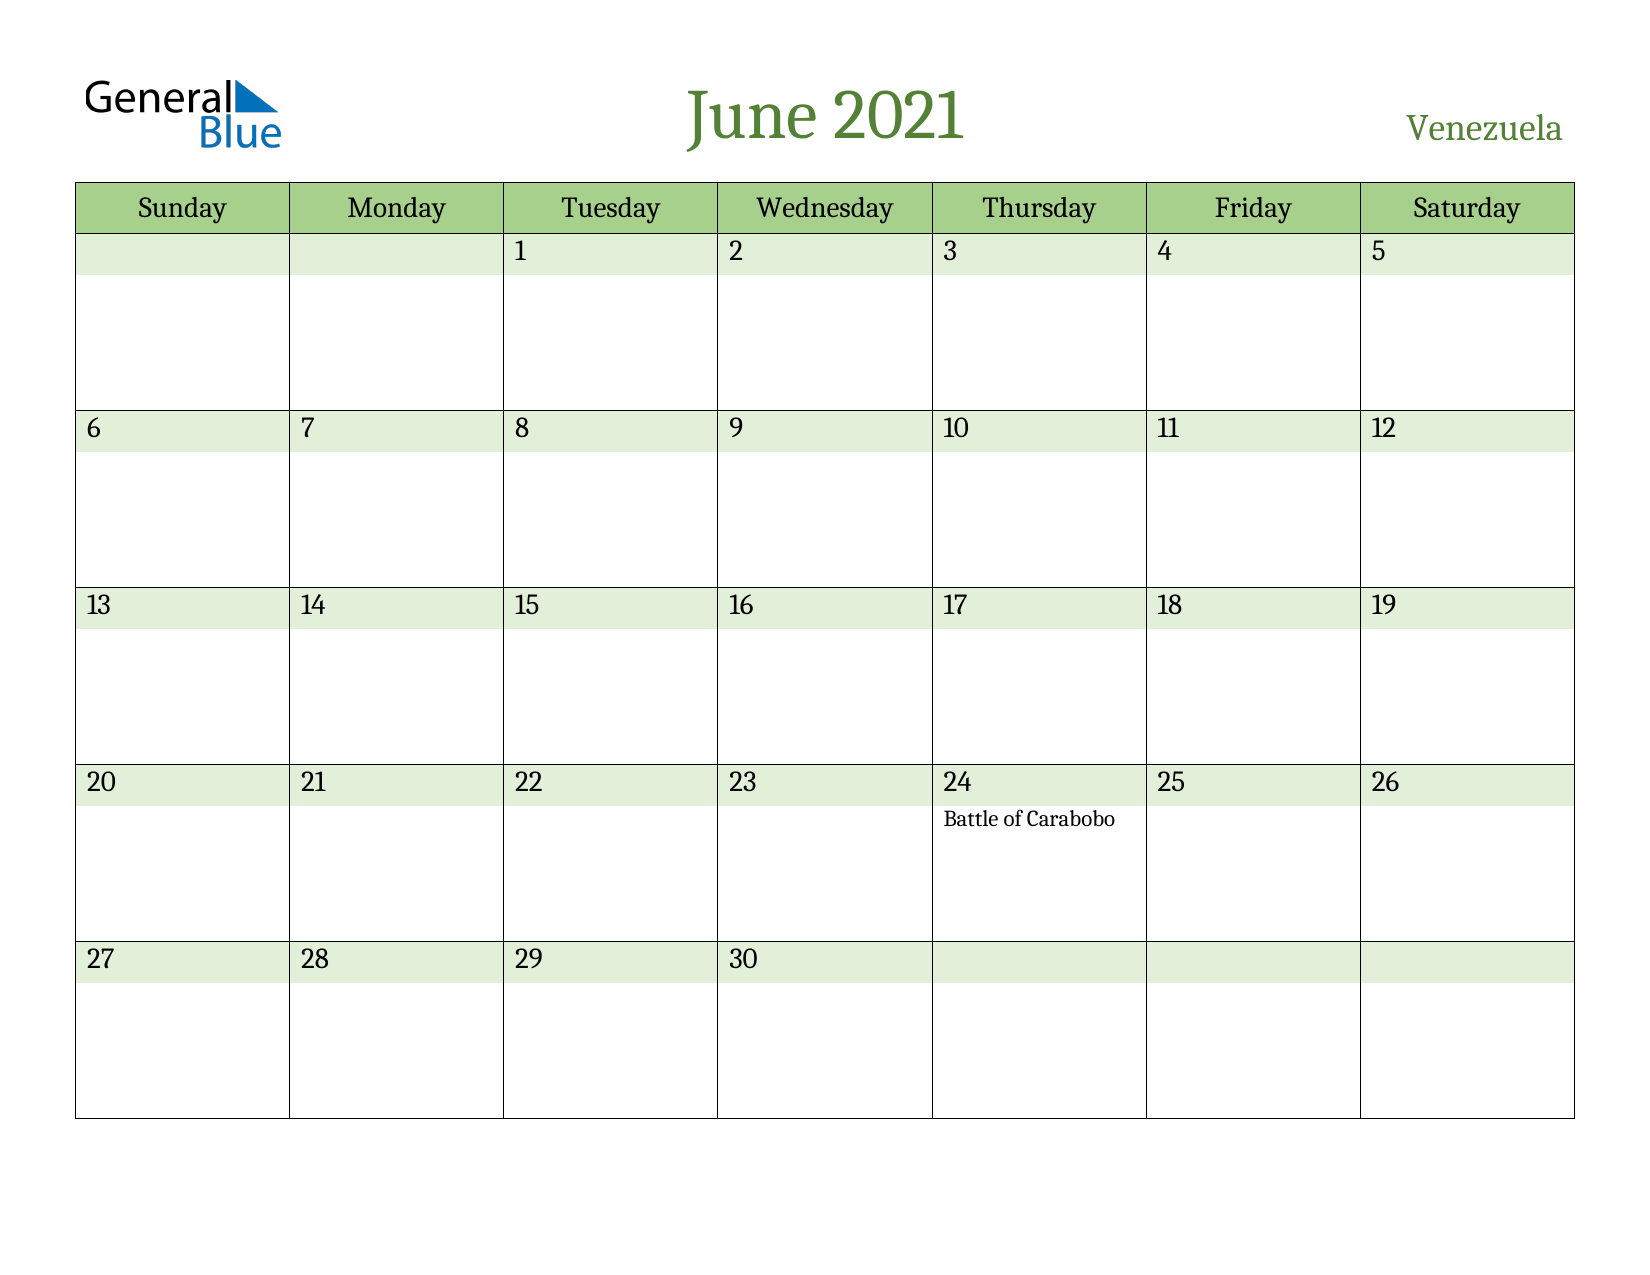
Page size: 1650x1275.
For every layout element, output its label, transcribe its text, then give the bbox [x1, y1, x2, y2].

table_cell 23 [718, 765, 932, 806]
table_cell [933, 983, 1146, 1118]
table_cell 8 [504, 411, 717, 452]
table_cell Monday [290, 183, 503, 233]
table_cell 15 [504, 588, 717, 629]
table_cell 21 [290, 765, 503, 806]
table_cell [933, 942, 1146, 983]
table_cell [290, 234, 503, 275]
table_cell [1361, 942, 1574, 983]
table_cell 13 [76, 588, 289, 629]
table_cell 3 [933, 234, 1146, 275]
table_cell 5 [1361, 234, 1574, 275]
table_cell [1147, 452, 1360, 587]
table_cell [718, 629, 932, 764]
table_cell [933, 452, 1146, 587]
table_cell 22 [504, 765, 717, 806]
table_cell Tuesday [504, 183, 717, 233]
table_cell 11 [1147, 411, 1360, 452]
table_cell [504, 275, 717, 410]
table_cell 14 [290, 588, 503, 629]
table_cell [1147, 806, 1360, 941]
table_cell [76, 275, 289, 410]
table_cell [76, 452, 289, 587]
table_cell [76, 234, 289, 275]
table_cell [290, 983, 503, 1118]
table_cell [76, 629, 289, 764]
table_cell [1361, 806, 1574, 941]
table_header Venezuela [1146, 75, 1574, 182]
table_cell [718, 275, 932, 410]
table_cell Thursday [933, 183, 1146, 233]
table_cell [290, 452, 503, 587]
table_cell [290, 806, 503, 941]
table_cell 12 [1361, 411, 1574, 452]
table_cell [1361, 983, 1574, 1118]
table_cell [1147, 629, 1360, 764]
table_cell [504, 452, 717, 587]
table_cell 28 [290, 942, 503, 983]
table_cell [718, 983, 932, 1118]
table_cell Battle of Carabobo [933, 806, 1146, 941]
table_cell Friday [1147, 183, 1360, 233]
table_cell [504, 806, 717, 941]
table_header [76, 75, 503, 182]
table_cell [1147, 275, 1360, 410]
table_cell [718, 452, 932, 587]
table_cell 10 [933, 411, 1146, 452]
table_cell 7 [290, 411, 503, 452]
table_cell [504, 629, 717, 764]
table_cell 6 [76, 411, 289, 452]
table_cell 27 [76, 942, 289, 983]
table_cell Saturday [1361, 183, 1574, 233]
table_cell 9 [718, 411, 932, 452]
table_cell [290, 629, 503, 764]
table_cell [1361, 629, 1574, 764]
table_cell 30 [718, 942, 932, 983]
table_cell 4 [1147, 234, 1360, 275]
table_cell Sunday [76, 183, 289, 233]
table_cell [933, 275, 1146, 410]
table_cell 24 [933, 765, 1146, 806]
table_cell [1147, 942, 1360, 983]
table_cell 26 [1361, 765, 1574, 806]
table_cell 29 [504, 942, 717, 983]
table_cell 17 [933, 588, 1146, 629]
table_cell [76, 806, 289, 941]
table_cell [76, 983, 289, 1118]
table_cell 16 [718, 588, 932, 629]
table_cell 20 [76, 765, 289, 806]
table_cell 2 [718, 234, 932, 275]
table_cell 19 [1361, 588, 1574, 629]
table_cell [1361, 275, 1574, 410]
table_cell 25 [1147, 765, 1360, 806]
table_cell [718, 806, 932, 941]
table_cell 1 [504, 234, 717, 275]
picture [86, 80, 281, 148]
table_header June 2021 [504, 75, 1146, 182]
table_cell [1147, 983, 1360, 1118]
table_cell Wednesday [718, 183, 932, 233]
table_cell [504, 983, 717, 1118]
table_cell 18 [1147, 588, 1360, 629]
table_cell [933, 629, 1146, 764]
table_cell [290, 275, 503, 410]
table_cell [1361, 452, 1574, 587]
